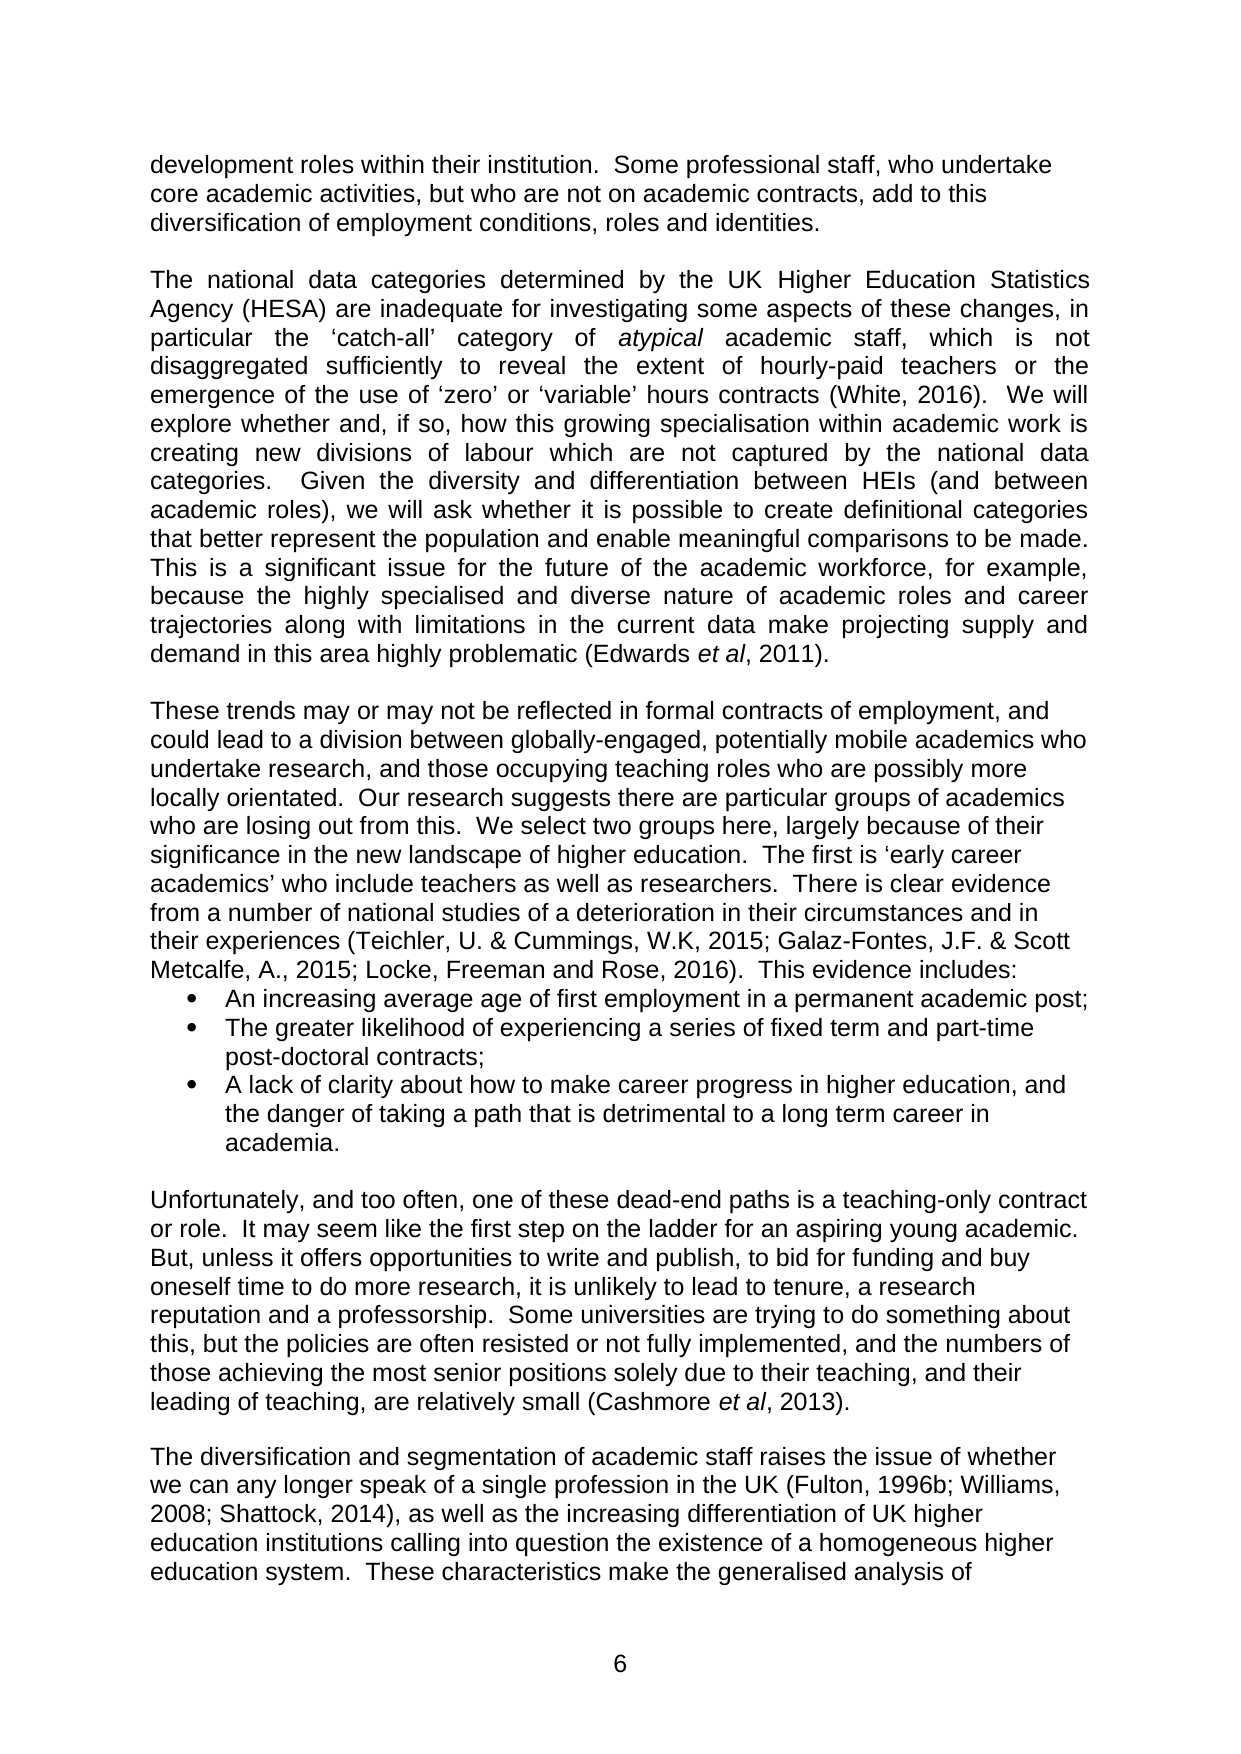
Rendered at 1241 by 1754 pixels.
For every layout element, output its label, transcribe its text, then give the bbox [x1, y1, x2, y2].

text Unfortunately, and too often, one of these dead-end paths is a teaching-only contract or role. It may seem like the first step on the ladder for an aspiring young academic. But, unless it offers opportunities to write and publish, to bid for funding and buy oneself time to do more research, it is unlikely to lead to tenure, a research reputation and a professorship. Some universities are trying to do something about this, but the policies are often resisted or not fully implemented, and the numbers of those achieving the most senior positions solely due to their teaching, and their leading of teaching, are relatively small (Cashmore et al, 2013). [150, 1185, 1090, 1415]
list The greater likelihood of experiencing a series of fixed term and part-time post-doctoral contracts; [187, 1013, 1090, 1070]
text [150, 150, 1090, 236]
text These trends may or may not be reflected in formal contracts of employment, and could lead to a division between globally-engaged, potentially mobile academics who undertake research, and those occupying teaching roles who are possibly more locally orientated. Our research suggests there are particular groups of academics who are losing out from this. We select two groups here, largely because of their significance in the new landscape of higher education. The first is ‘early career academics’ who include teachers as well as researchers. There is clear evidence from a number of national studies of a deterioration in their circumstances and in their experiences (Teichler, U. & Cummings, W.K, 2015; Galaz-Fontes, J.F. & Scott Metcalfe, A., 2015; Locke, Freeman and Rose, 2016). This evidence includes: [150, 696, 1090, 984]
text The national data categories determined by the UK Higher Education Statistics Agency (HESA) are inadequate for investigating some aspects of these changes, in particular the ‘catch-all’ category of atypical academic staff, which is not disaggregated sufficiently to reveal the extent of hourly-paid teachers or the emergence of the use of ‘zero’ or ‘variable’ hours contracts (White, 2016). We will explore whether and, if so, how this growing specialisation within academic work is creating new divisions of labour which are not captured by the national data categories. Given the diversity and differentiation between HEIs (and between academic roles), we will ask whether it is possible to create definitional categories that better represent the population and enable meaningful comparisons to be made. This is a significant issue for the future of the academic workforce, for example, because the highly specialised and diverse nature of academic roles and career trajectories along with limitations in the current data make projecting supply and demand in this area highly problematic (Edwards et al, 2011). [150, 265, 1090, 667]
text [150, 1442, 1090, 1585]
list A lack of clarity about how to make career progress in higher education, and the danger of taking a path that is detrimental to a long term career in academia. [187, 1070, 1090, 1157]
list An increasing average age of first employment in a permanent academic post; [187, 984, 1090, 1013]
